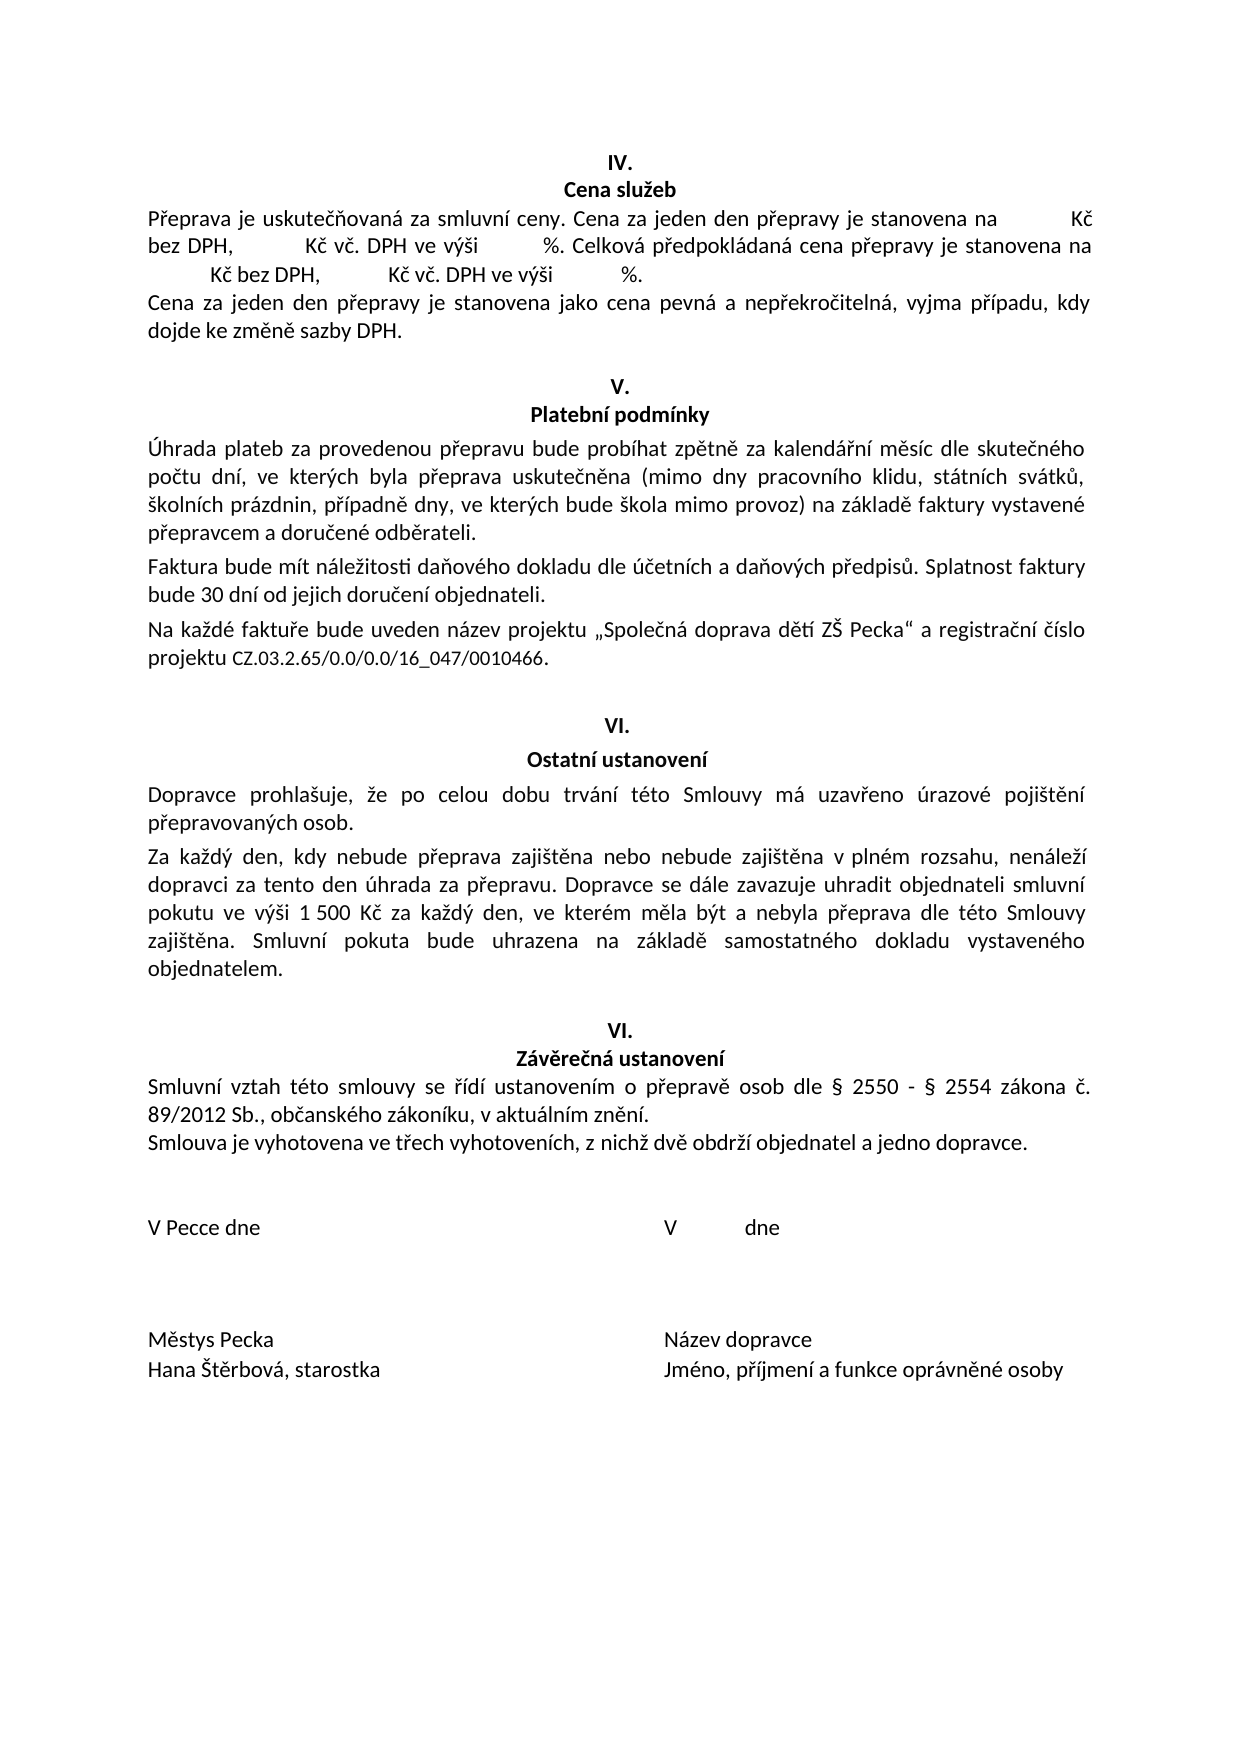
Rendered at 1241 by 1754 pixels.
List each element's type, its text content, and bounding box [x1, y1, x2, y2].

text Cena za jeden den přepravy je stanovena jako cena pevná a nepřekročitelná, vyjma případu, kdy dojde ke změně sazby DPH. [148, 288, 1093, 344]
text Hana Štěrbová, starostka Jméno, příjmení a funkce oprávněné osoby [148, 1355, 1093, 1383]
text Městys Pecka Název dopravce [148, 1325, 1093, 1353]
text Přeprava je uskutečňovaná za smluvní ceny. Cena za jeden den přepravy je stanovena na Kč bez DPH, Kč vč. DPH ve výši %. Celková předpokládaná cena přepravy je stanovena na Kč bez DPH, Kč vč. DPH ve výši %. [148, 204, 1093, 288]
text Smlouva je vyhotovena ve třech vyhotoveních, z nichž dvě obdrží objednatel a jedno dopravce. [148, 1128, 1093, 1157]
text Za každý den, kdy nebude přeprava zajištěna nebo nebude zajištěna v plném rozsahu, nenáleží dopravci za tento den úhrada za přepravu. Dopravce se dále zavazuje uhradit objednateli smluvní pokutu ve výši 1 500 Kč za každý den, ve kterém měla být a nebyla přeprava dle této Smlouvy zajištěna. Smluvní pokuta bude uhrazena na základě samostatného dokladu vystaveného objednatelem. [148, 842, 1087, 982]
text VI. [148, 711, 1087, 739]
text V. [148, 372, 1093, 400]
text Cena služeb [148, 176, 1093, 204]
text Úhrada plateb za provedenou přepravu bude probíhat zpětně za kalendářní měsíc dle skutečného počtu dní, ve kterých byla přeprava uskutečněna (mimo dny pracovního klidu, státních svátků, školních prázdnin, případně dny, ve kterých bude škola mimo provoz) na základě faktury vystavené přepravcem a doručené odběrateli. [148, 434, 1087, 546]
text Faktura bude mít náležitosti daňového dokladu dle účetních a daňových předpisů. Splatnost faktury bude 30 dní od jejich doručení objednateli. [148, 552, 1087, 608]
text Ostatní ustanovení [148, 746, 1087, 773]
text Platební podmínky [148, 400, 1093, 428]
text VI. [148, 1016, 1093, 1044]
text Závěrečná ustanovení [148, 1044, 1093, 1072]
text Dopravce prohlašuje, že po celou dobu trvání této Smlouvy má uzavřeno úrazové pojištění přepravovaných osob. [148, 780, 1087, 836]
text Na každé faktuře bude uveden název projektu „Společná doprava dětí ZŠ Pecka“ a registrační číslo projektu CZ.03.2.65/0.0/0.0/16_047/0010466. [148, 615, 1087, 671]
text Smluvní vztah této smlouvy se řídí ustanovením o přepravě osob dle § 2550 - § 2554 zákona č. 89/2012 Sb., občanského zákoníku, v aktuálním znění. [148, 1072, 1093, 1128]
text IV. [148, 148, 1093, 176]
text V Pecce dne V dne [148, 1213, 1093, 1241]
